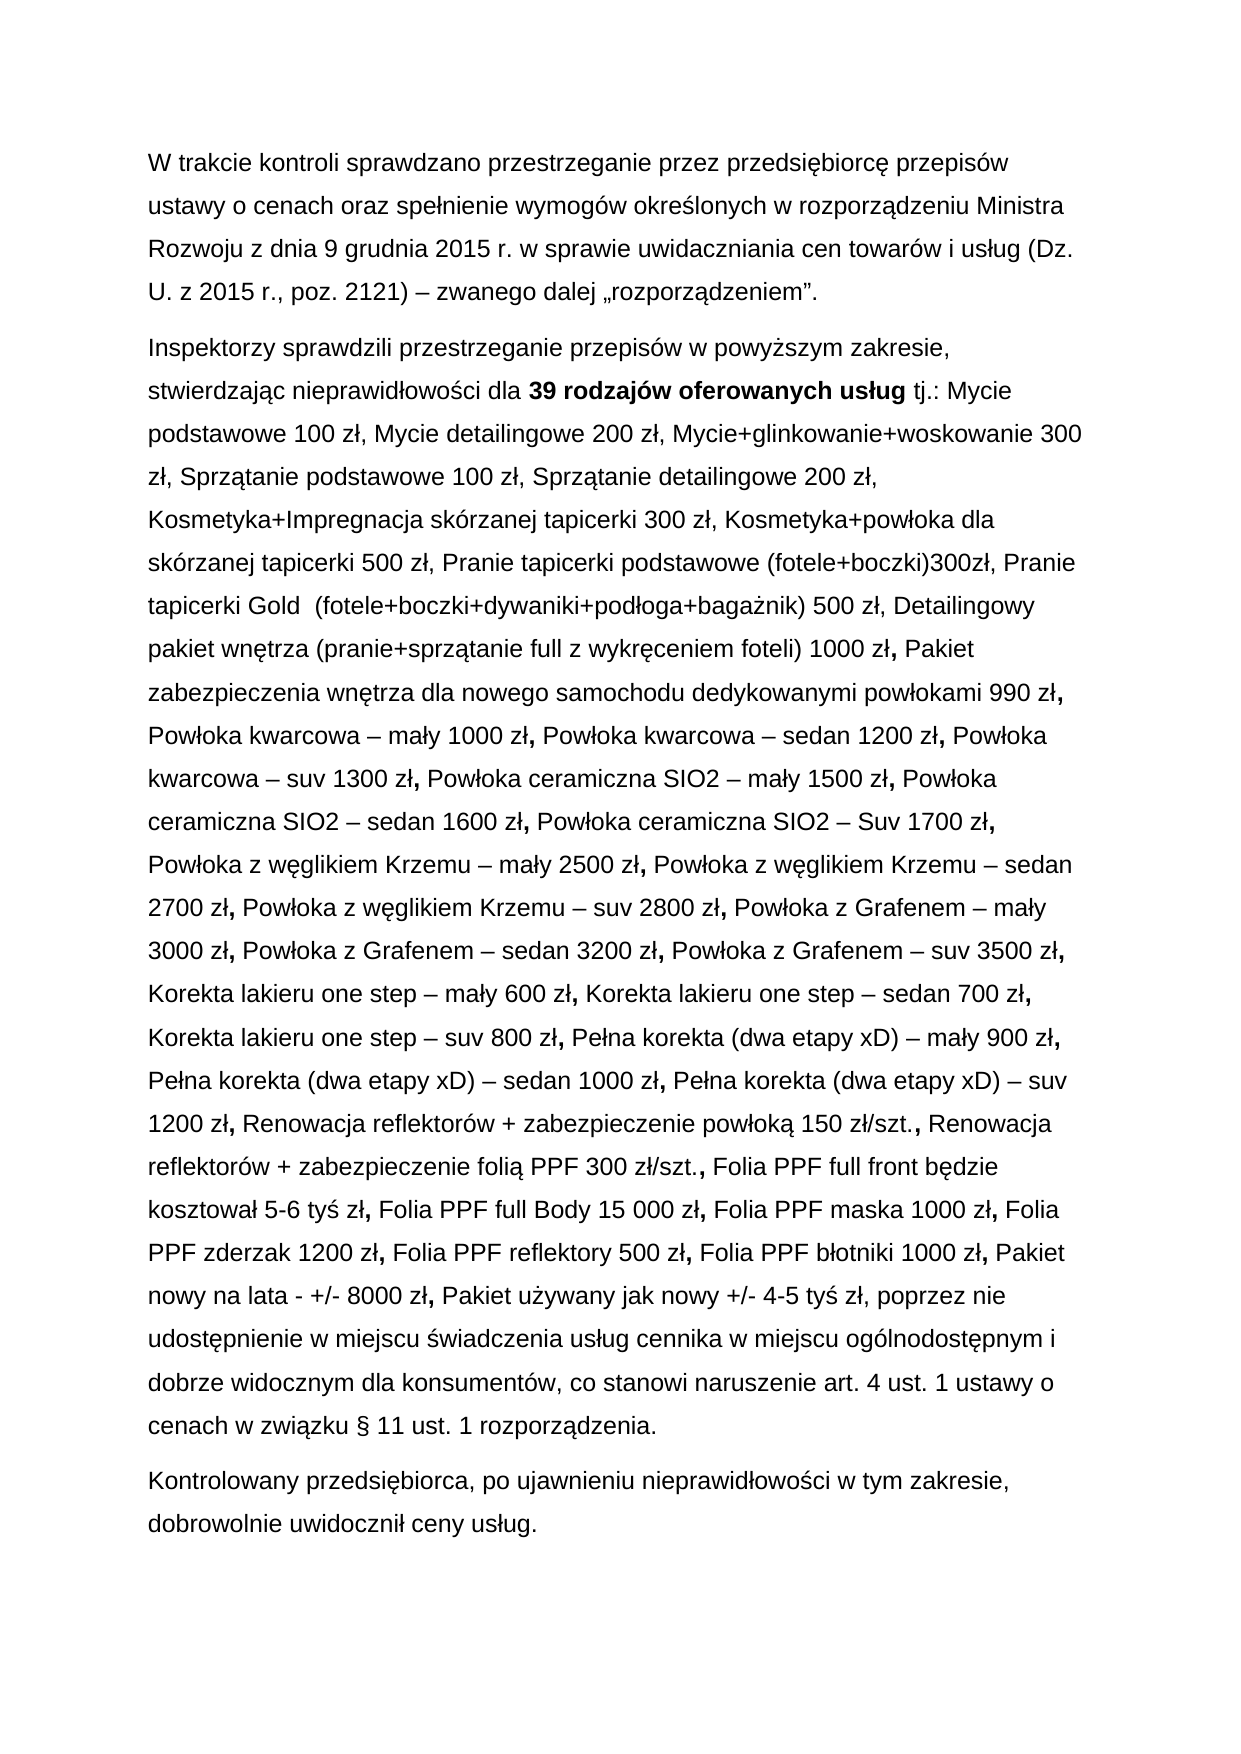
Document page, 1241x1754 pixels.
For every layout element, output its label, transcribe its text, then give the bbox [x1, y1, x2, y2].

text Kontrolowany przedsiębiorca, po ujawnieniu nieprawidłowości w tym zakresie, dobrowolnie uwidocznił ceny usług. [148, 1466, 1093, 1538]
subtitle W trakcie kontroli sprawdzano przestrzeganie przez przedsiębiorcę przepisów ustawy o cenach oraz spełnienie wymogów określonych w rozporządzeniu Ministra Rozwoju z dnia 9 grudnia 2015 r. w sprawie uwidaczniania cen towarów i usług (Dz. U. z 2015 r., poz. 2121) – zwanego dalej „rozporządzeniem”. [148, 148, 1093, 306]
text Inspektorzy sprawdzili przestrzeganie przepisów w powyższym zakresie, stwierdzając nieprawidłowości dla 39 rodzajów oferowanych usług tj.: Mycie podstawowe 100 zł, Mycie detailingowe 200 zł, Mycie+glinkowanie+woskowanie 300 zł, Sprzątanie podstawowe 100 zł, Sprzątanie detailingowe 200 zł, Kosmetyka+Impregnacja skórzanej tapicerki 300 zł, Kosmetyka+powłoka dla skórzanej tapicerki 500 zł, Pranie tapicerki podstawowe (fotele+boczki)300zł, Pranie tapicerki Gold (fotele+boczki+dywaniki+podłoga+bagażnik) 500 zł, Detailingowy pakiet wnętrza (pranie+sprzątanie full z wykręceniem foteli) 1000 zł, Pakiet zabezpieczenia wnętrza dla nowego samochodu dedykowanymi powłokami 990 zł, Powłoka kwarcowa – mały 1000 zł, Powłoka kwarcowa – sedan 1200 zł, Powłoka kwarcowa – suv 1300 zł, Powłoka ceramiczna SIO2 – mały 1500 zł, Powłoka ceramiczna SIO2 – sedan 1600 zł, Powłoka ceramiczna SIO2 – Suv 1700 zł, Powłoka z węglikiem Krzemu – mały 2500 zł, Powłoka z węglikiem Krzemu – sedan 2700 zł, Powłoka z węglikiem Krzemu – suv 2800 zł, Powłoka z Grafenem – mały 3000 zł, Powłoka z Grafenem – sedan 3200 zł, Powłoka z Grafenem – suv 3500 zł, Korekta lakieru one step – mały 600 zł, Korekta lakieru one step – sedan 700 zł, Korekta lakieru one step – suv 800 zł, Pełna korekta (dwa etapy xD) – mały 900 zł, Pełna korekta (dwa etapy xD) – sedan 1000 zł, Pełna korekta (dwa etapy xD) – suv 1200 zł, Renowacja reflektorów + zabezpieczenie powłoką 150 zł/szt., Renowacja reflektorów + zabezpieczenie folią PPF 300 zł/szt., Folia PPF full front będzie kosztował 5-6 tyś zł, Folia PPF full Body 15 000 zł, Folia PPF maska 1000 zł, Folia PPF zderzak 1200 zł, Folia PPF reflektory 500 zł, Folia PPF błotniki 1000 zł, Pakiet nowy na lata - +/- 8000 zł, Pakiet używany jak nowy +/- 4-5 tyś zł, poprzez nie udostępnienie w miejscu świadczenia usług cennika w miejscu ogólnodostępnym i dobrze widocznym dla konsumentów, co stanowi naruszenie art. 4 ust. 1 ustawy o cenach w związku § 11 ust. 1 rozporządzenia. [148, 333, 1093, 1439]
